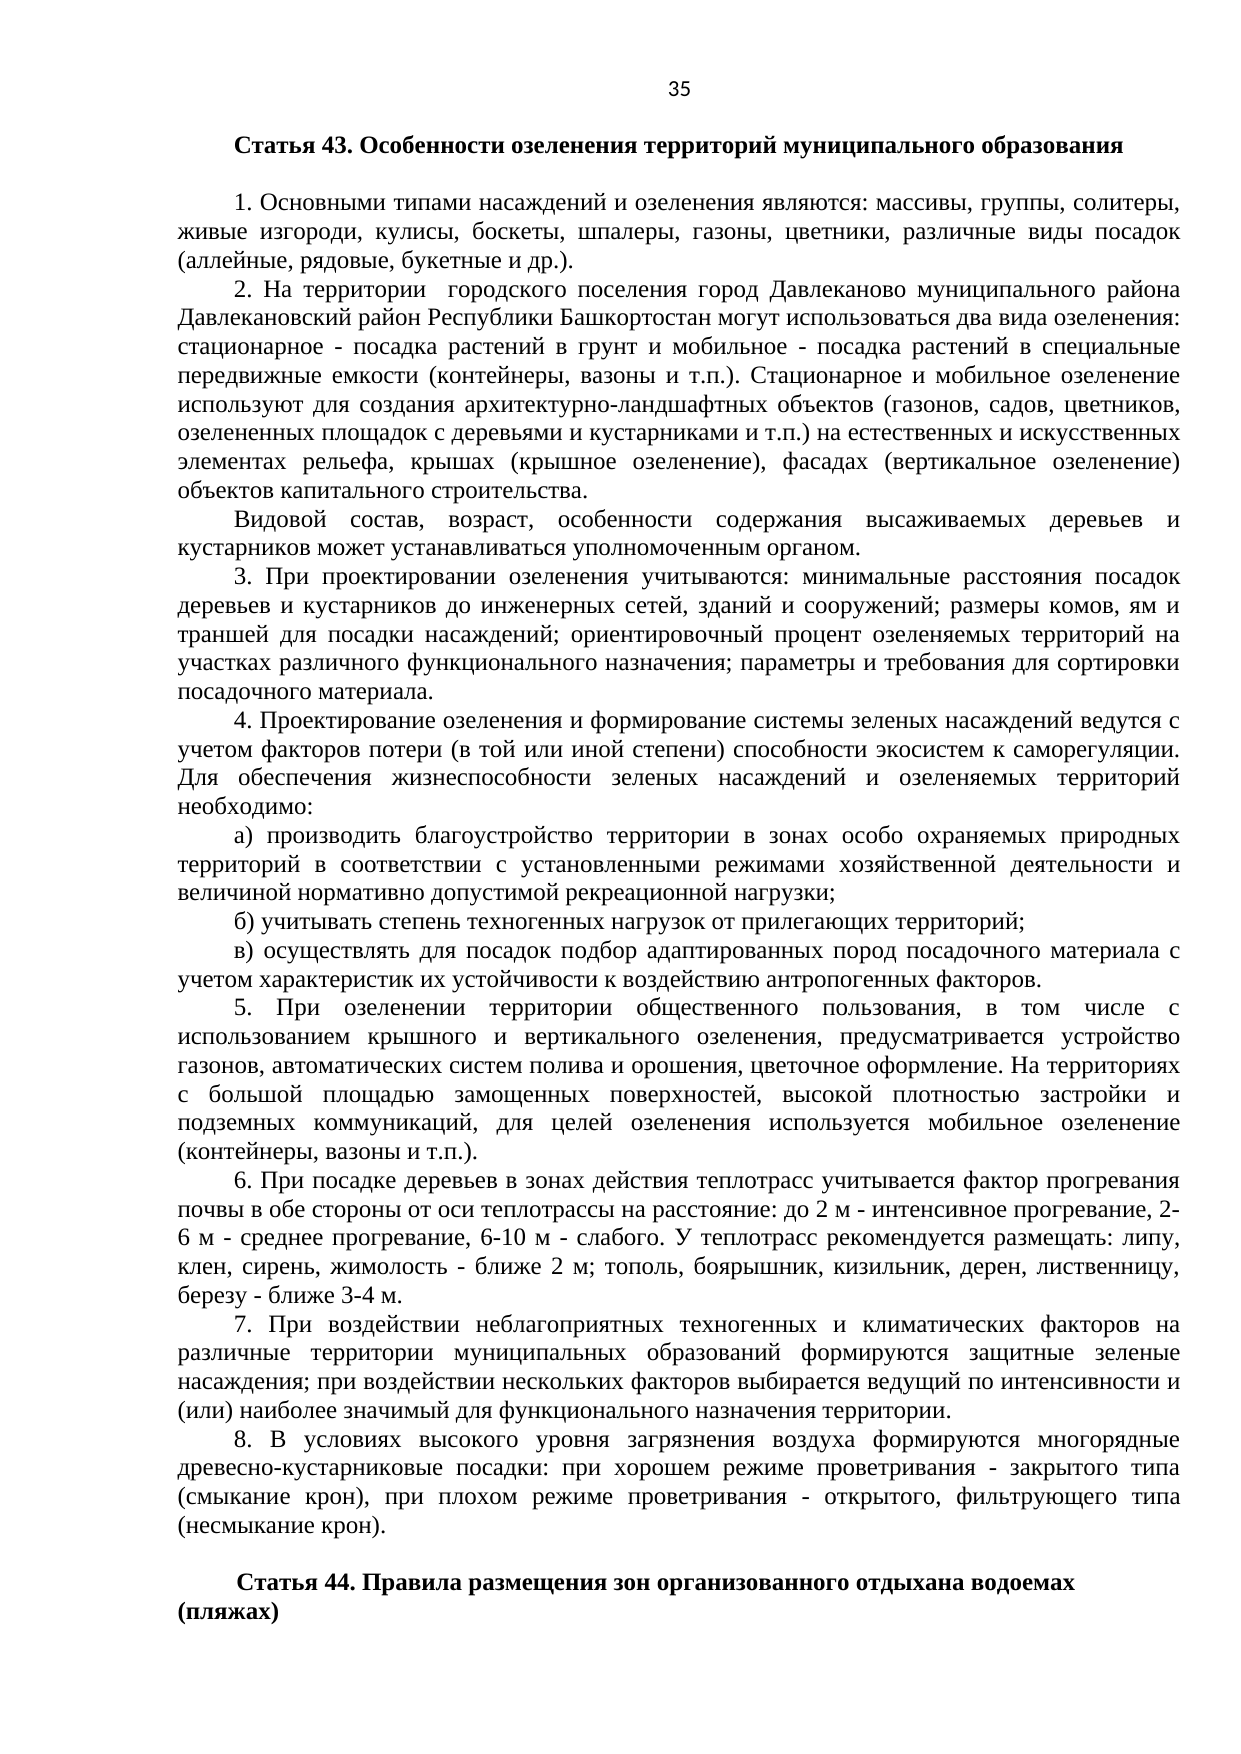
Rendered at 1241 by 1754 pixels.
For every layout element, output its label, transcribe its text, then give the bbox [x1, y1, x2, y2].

text 5. При озеленении территории общественного пользования, в том числе с использованием крышного и вертикального озеленения, предусматривается устройство газонов, автоматических систем полива и орошения, цветочное оформление. На территориях с большой площадью замощенных поверхностей, высокой плотностью застройки и подземных коммуникаций, для целей озеленения используется мобильное озеленение (контейнеры, вазоны и т.п.). [177, 992, 1181, 1165]
text 4. Проектирование озеленения и формирование системы зеленых насаждений ведутся с учетом факторов потери (в той или иной степени) способности экосистем к саморегуляции. Для обеспечения жизнеспособности зеленых насаждений и озеленяемых территорий необходимо: [177, 705, 1181, 820]
text 3. При проектировании озеленения учитываются: минимальные расстояния посадок деревьев и кустарников до инженерных сетей, зданий и сооружений; размеры комов, ям и траншей для посадки насаждений; ориентировочный процент озеленяемых территорий на участках различного функционального назначения; параметры и требования для сортировки посадочного материала. [177, 561, 1181, 705]
text Видовой состав, возраст, особенности содержания высаживаемых деревьев и кустарников может устанавливаться уполномоченным органом. [177, 504, 1181, 561]
title Статья 43. Особенности озеленения территорий муниципального образования [177, 130, 1181, 159]
text 7. При воздействии неблагоприятных техногенных и климатических факторов на различные территории муниципальных образований формируются защитные зеленые насаждения; при воздействии нескольких факторов выбирается ведущий по интенсивности и (или) наиболее значимый для функционального назначения территории. [177, 1309, 1181, 1424]
text в) осуществлять для посадок подбор адаптированных пород посадочного материала с учетом характеристик их устойчивости к воздействию антропогенных факторов. [177, 935, 1181, 992]
text 8. В условиях высокого уровня загрязнения воздуха формируются многорядные древесно-кустарниковые посадки: при хорошем режиме проветривания - закрытого типа (смыкание крон), при плохом режиме проветривания - открытого, фильтрующего типа (несмыкание крон). [177, 1424, 1181, 1539]
text 1. Основными типами насаждений и озеленения являются: массивы, группы, солитеры, живые изгороди, кулисы, боскеты, шпалеры, газоны, цветники, различные виды посадок (аллейные, рядовые, букетные и др.). [177, 187, 1181, 274]
text 2. На территории городского поселения город Давлеканово муниципального района Давлекановский район Республики Башкортостан могут использоваться два вида озеленения: стационарное - посадка растений в грунт и мобильное - посадка растений в специальные передвижные емкости (контейнеры, вазоны и т.п.). Стационарное и мобильное озеленение используют для создания архитектурно-ландшафтных объектов (газонов, садов, цветников, озелененных площадок с деревьями и кустарниками и т.п.) на естественных и искусственных элементах рельефа, крышах (крышное озеленение), фасадах (вертикальное озеленение) объектов капитального строительства. [177, 274, 1181, 504]
text б) учитывать степень техногенных нагрузок от прилегающих территорий; [177, 906, 1181, 935]
title Статья 44. Правила размещения зон организованного отдыхана водоемах (пляжах) [177, 1567, 1181, 1625]
text а) производить благоустройство территории в зонах особо охраняемых природных территорий в соответствии с установленными режимами хозяйственной деятельности и величиной нормативно допустимой рекреационной нагрузки; [177, 820, 1181, 906]
text 6. При посадке деревьев в зонах действия теплотрасс учитывается фактор прогревания почвы в обе стороны от оси теплотрассы на расстояние: до 2 м - интенсивное прогревание, 2-6 м - среднее прогревание, 6-10 м - слабого. У теплотрасс рекомендуется размещать: липу, клен, сирень, жимолость - ближе 2 м; тополь, боярышник, кизильник, дерен, лиственницу, березу - ближе 3-4 м. [177, 1165, 1181, 1309]
